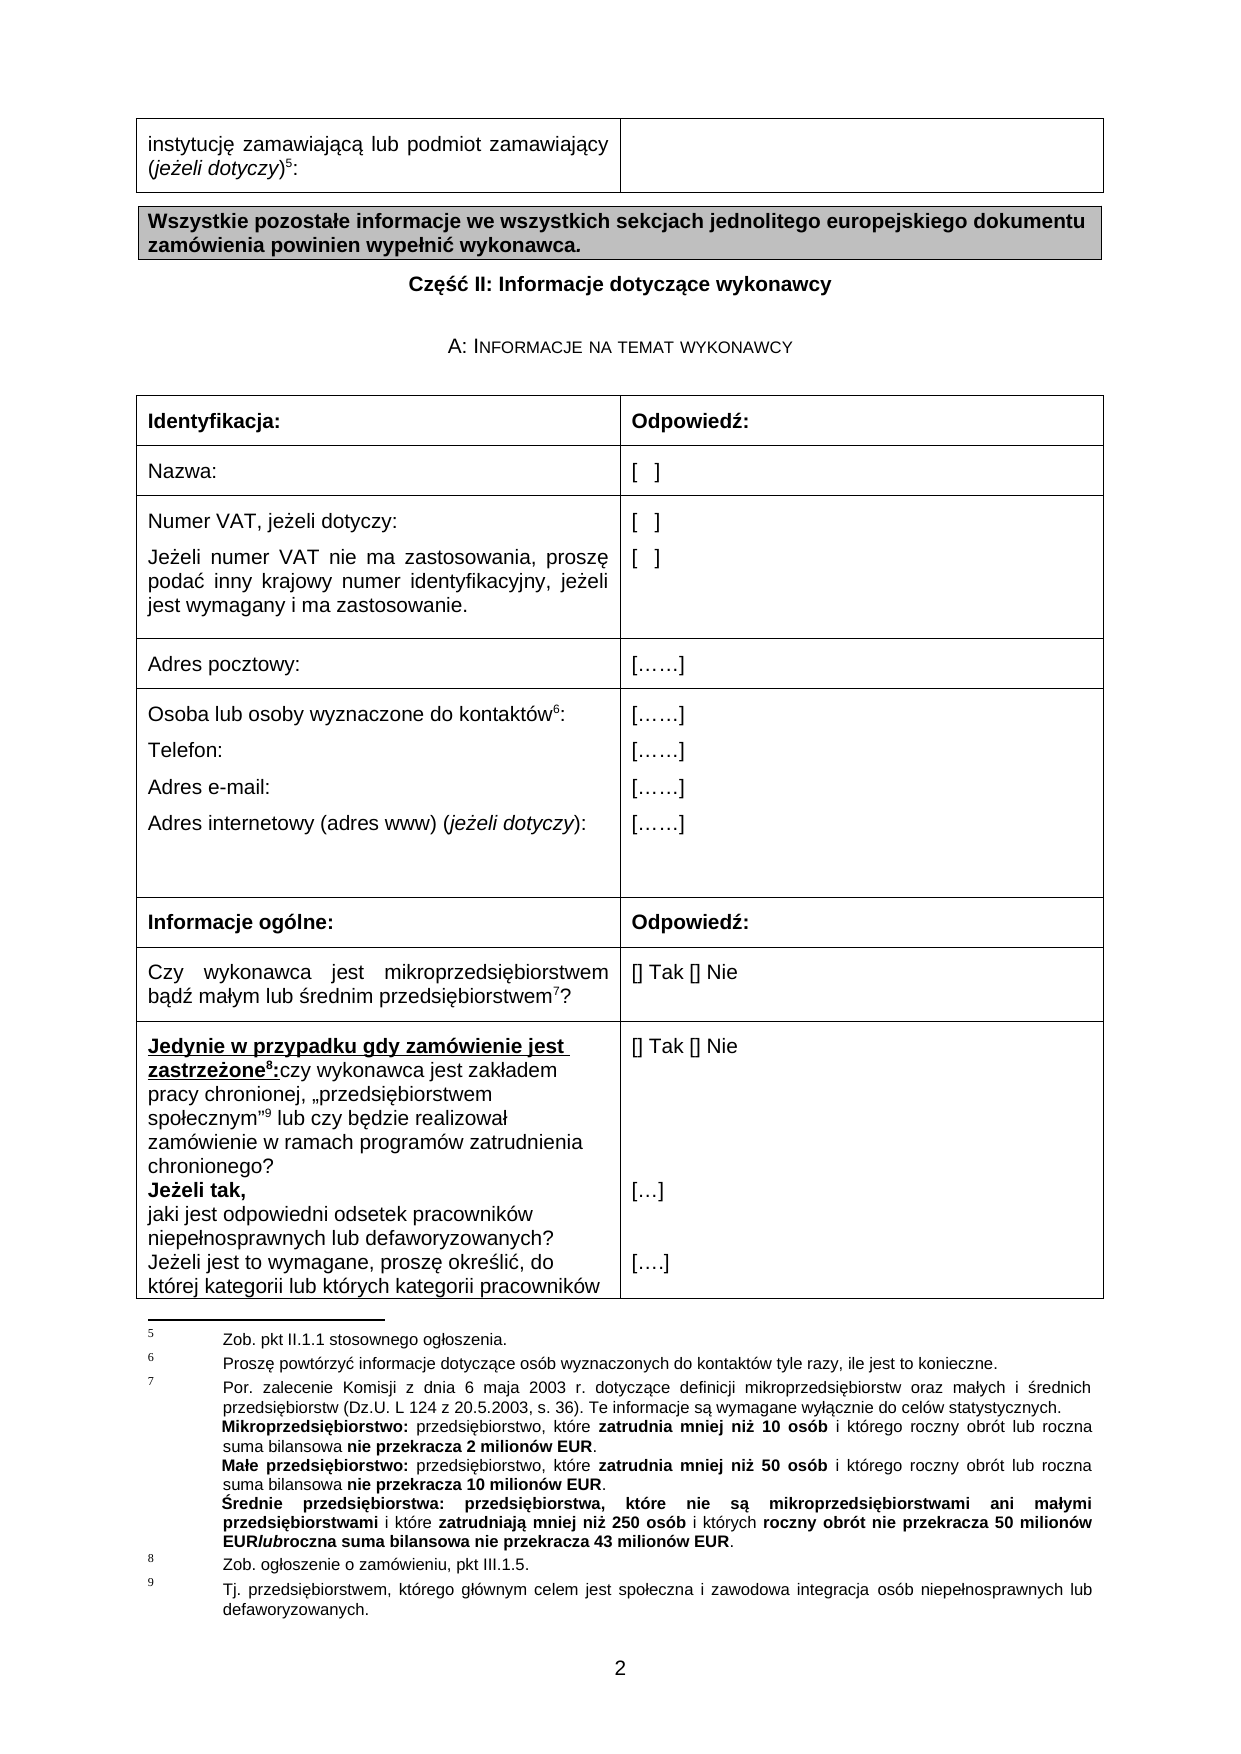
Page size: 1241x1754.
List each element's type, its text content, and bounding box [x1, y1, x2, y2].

table_cell Osoba lub osoby wyznaczone do kontaktów: Telefon: Adres e-mail: Adres internetowy (adres www) (jeżeli dotyczy): [137, 689, 620, 897]
table_cell Odpowiedź: [621, 898, 1103, 947]
table_cell [ ] [ ] [621, 496, 1103, 638]
table_cell [……] [……] [……] [……] [621, 689, 1103, 897]
table_cell [……] [621, 639, 1103, 688]
title A: Informacje na temat wykonawcy [148, 334, 1093, 358]
text Wszystkie pozostałe informacje we wszystkich sekcjach jednolitego europejskiego dokumentu zamówienia powinien wypełnić wykonawca. [139, 207, 1101, 259]
table_header Odpowiedź: [621, 396, 1103, 445]
table_cell Informacje ogólne: [137, 898, 620, 947]
table_cell [ ] [621, 446, 1103, 495]
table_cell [137, 119, 620, 192]
table_cell Numer VAT, jeżeli dotyczy: Jeżeli numer VAT nie ma zastosowania, proszę podać inny krajowy numer identyfikacyjny, jeżeli jest wymagany i ma zastosowanie. [137, 496, 620, 638]
table_cell Adres pocztowy: [137, 639, 620, 688]
table_header Identyfikacja: [137, 396, 620, 445]
table_cell Czy wykonawca jest mikroprzedsiębiorstwem bądź małym lub średnim przedsiębiorstwem? [137, 948, 620, 1021]
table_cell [137, 1022, 620, 1298]
table_cell Nazwa: [137, 446, 620, 495]
title Część II: Informacje dotyczące wykonawcy [148, 272, 1093, 296]
table_cell [] Tak [] Nie [621, 948, 1103, 1021]
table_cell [621, 119, 1103, 192]
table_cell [621, 1022, 1103, 1298]
